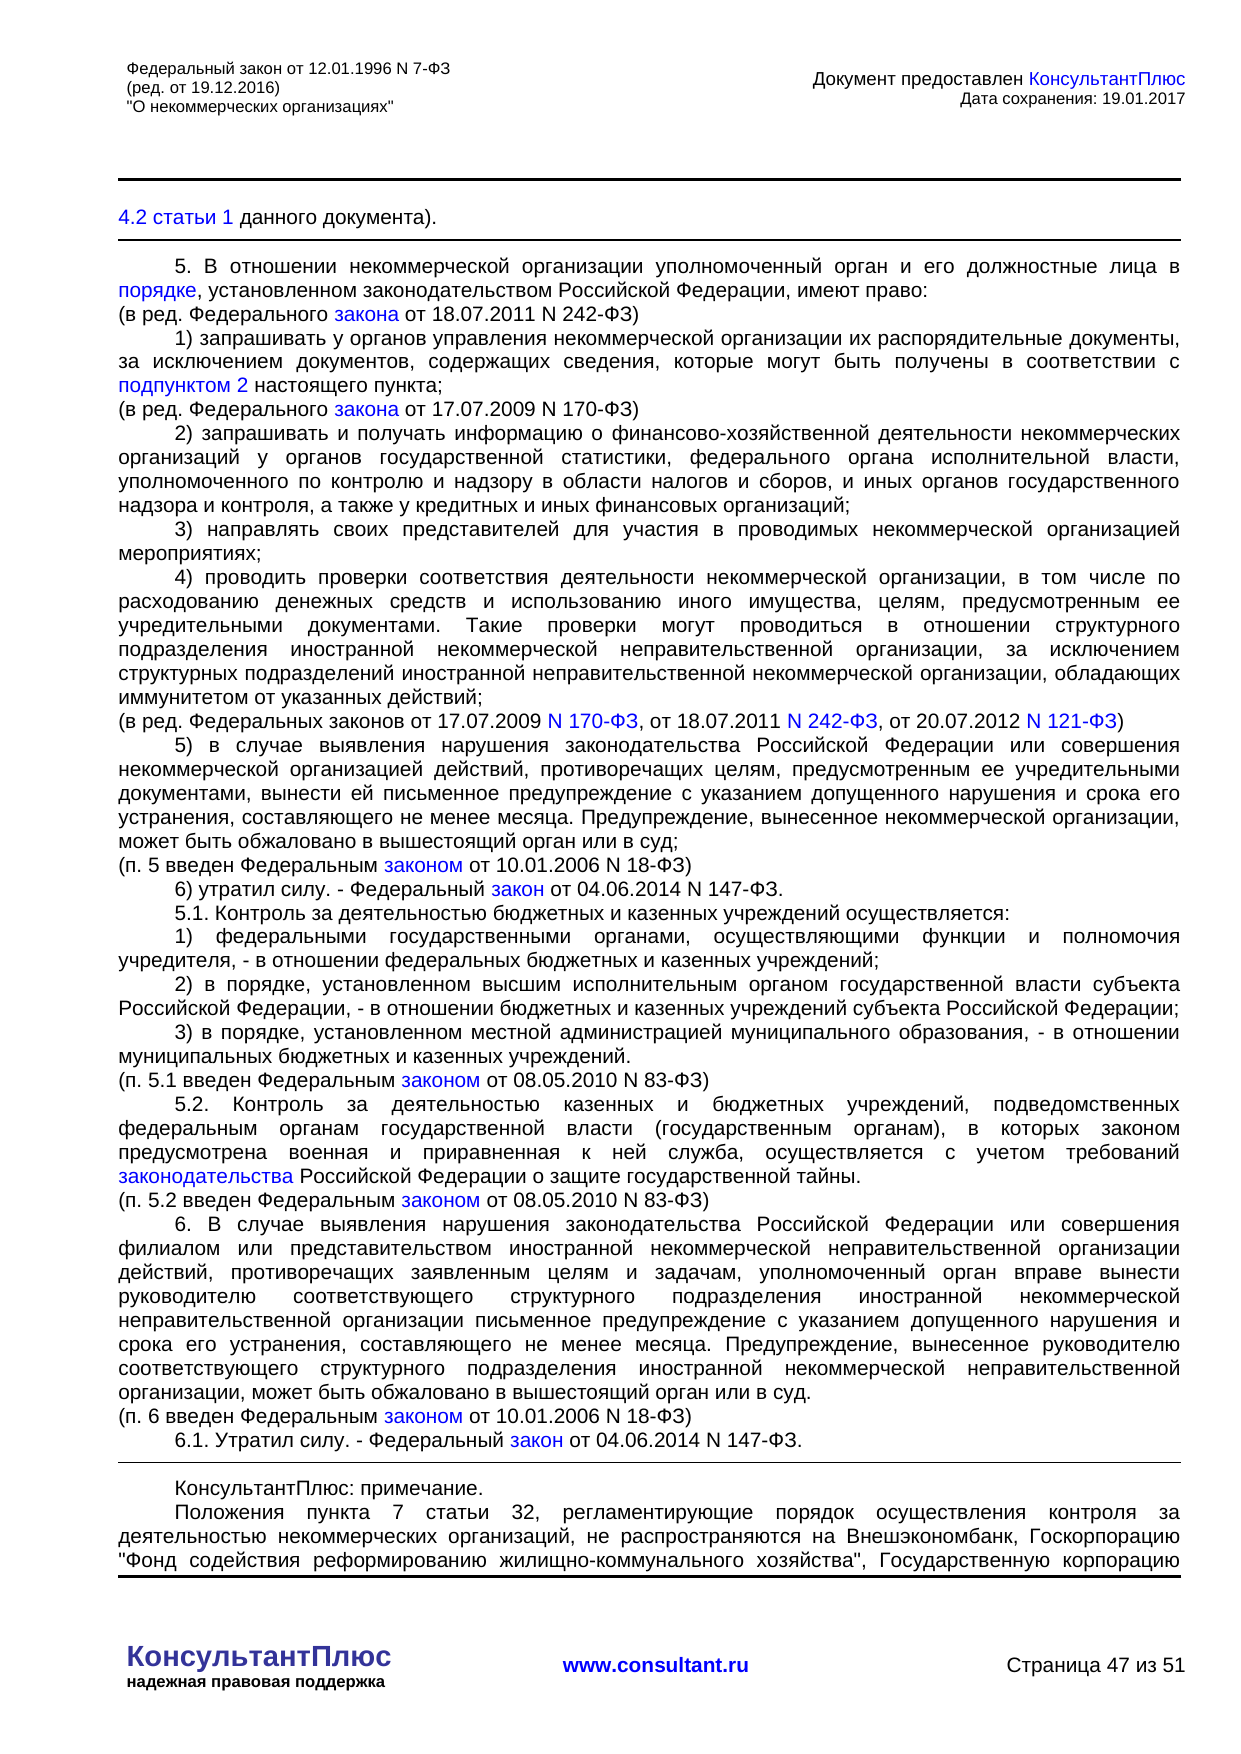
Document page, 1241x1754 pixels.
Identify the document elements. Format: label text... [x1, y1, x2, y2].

text 6) утратил силу. - Федеральный закон от 04.06.2014 N 147-ФЗ. [118, 876, 1181, 900]
text 5) в случае выявления нарушения законодательства Российской Федерации или совершения некоммерческой организацией действий, противоречащих целям, предусмотренным ее учредительными документами, вынести ей письменное предупреждение с указанием допущенного нарушения и срока его устранения, составляющего не менее месяца. Предупреждение, вынесенное некоммерческой организации, может быть обжаловано в вышестоящий орган или в суд; [118, 733, 1181, 852]
text 5.1. Контроль за деятельностью бюджетных и казенных учреждений осуществляется: [118, 900, 1181, 924]
text 1) запрашивать у органов управления некоммерческой организации их распорядительные документы, за исключением документов, содержащих сведения, которые могут быть получены в соответствии с подпунктом 2 настоящего пункта; [118, 325, 1181, 397]
text 3) в порядке, установленном местной администрацией муниципального образования, - в отношении муниципальных бюджетных и казенных учреждений. [118, 1020, 1181, 1068]
text КонсультантПлюс: примечание. [118, 1476, 1181, 1500]
text 6.1. Утратил силу. - Федеральный закон от 04.06.2014 N 147-ФЗ. [118, 1427, 1181, 1451]
text 1) федеральными государственными органами, осуществляющими функции и полномочия учредителя, - в отношении федеральных бюджетных и казенных учреждений; [118, 924, 1181, 972]
text 2) в порядке, установленном высшим исполнительным органом государственной власти субъекта Российской Федерации, - в отношении бюджетных и казенных учреждений субъекта Российской Федерации; [118, 972, 1181, 1020]
text 4) проводить проверки соответствия деятельности некоммерческой организации, в том числе по расходованию денежных средств и использованию иного имущества, целям, предусмотренным ее учредительными документами. Такие проверки могут проводиться в отношении структурного подразделения иностранной некоммерческой неправительственной организации, за исключением структурных подразделений иностранной неправительственной некоммерческой организации, обладающих иммунитетом от указанных действий; [118, 565, 1181, 709]
text (п. 6 введен Федеральным законом от 10.01.2006 N 18-ФЗ) [118, 1403, 1181, 1427]
text (в ред. Федерального закона от 17.07.2009 N 170-ФЗ) [118, 397, 1181, 421]
text 5. В отношении некоммерческой организации уполномоченный орган и его должностные лица в порядке, установленном законодательством Российской Федерации, имеют право: [118, 253, 1181, 301]
text 3) направлять своих представителей для участия в проводимых некоммерческой организацией мероприятиях; [118, 517, 1181, 565]
text (п. 5.1 введен Федеральным законом от 08.05.2010 N 83-ФЗ) [118, 1068, 1181, 1092]
text 5.2. Контроль за деятельностью казенных и бюджетных учреждений, подведомственных федеральным органам государственной власти (государственным органам), в которых законом предусмотрена военная и приравненная к ней служба, осуществляется с учетом требований законодательства Российской Федерации о защите государственной тайны. [118, 1092, 1181, 1188]
text (п. 5.2 введен Федеральным законом от 08.05.2010 N 83-ФЗ) [118, 1188, 1181, 1212]
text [118, 1500, 1181, 1572]
text 6. В случае выявления нарушения законодательства Российской Федерации или совершения филиалом или представительством иностранной некоммерческой неправительственной организации действий, противоречащих заявленным целям и задачам, уполномоченный орган вправе вынести руководителю соответствующего структурного подразделения иностранной некоммерческой неправительственной организации письменное предупреждение с указанием допущенного нарушения и срока его устранения, составляющего не менее месяца. Предупреждение, вынесенное руководителю соответствующего структурного подразделения иностранной некоммерческой неправительственной организации, может быть обжаловано в вышестоящий орган или в суд. [118, 1212, 1181, 1403]
text (в ред. Федерального закона от 18.07.2011 N 242-ФЗ) [118, 301, 1181, 325]
text (в ред. Федеральных законов от 17.07.2009 N 170-ФЗ, от 18.07.2011 N 242-ФЗ, от 20.07.2012 N 121-ФЗ) [118, 709, 1181, 733]
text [118, 205, 1181, 229]
text (п. 5 введен Федеральным законом от 10.01.2006 N 18-ФЗ) [118, 852, 1181, 876]
text 2) запрашивать и получать информацию о финансово-хозяйственной деятельности некоммерческих организаций у органов государственной статистики, федерального органа исполнительной власти, уполномоченного по контролю и надзору в области налогов и сборов, и иных органов государственного надзора и контроля, а также у кредитных и иных финансовых организаций; [118, 421, 1181, 517]
